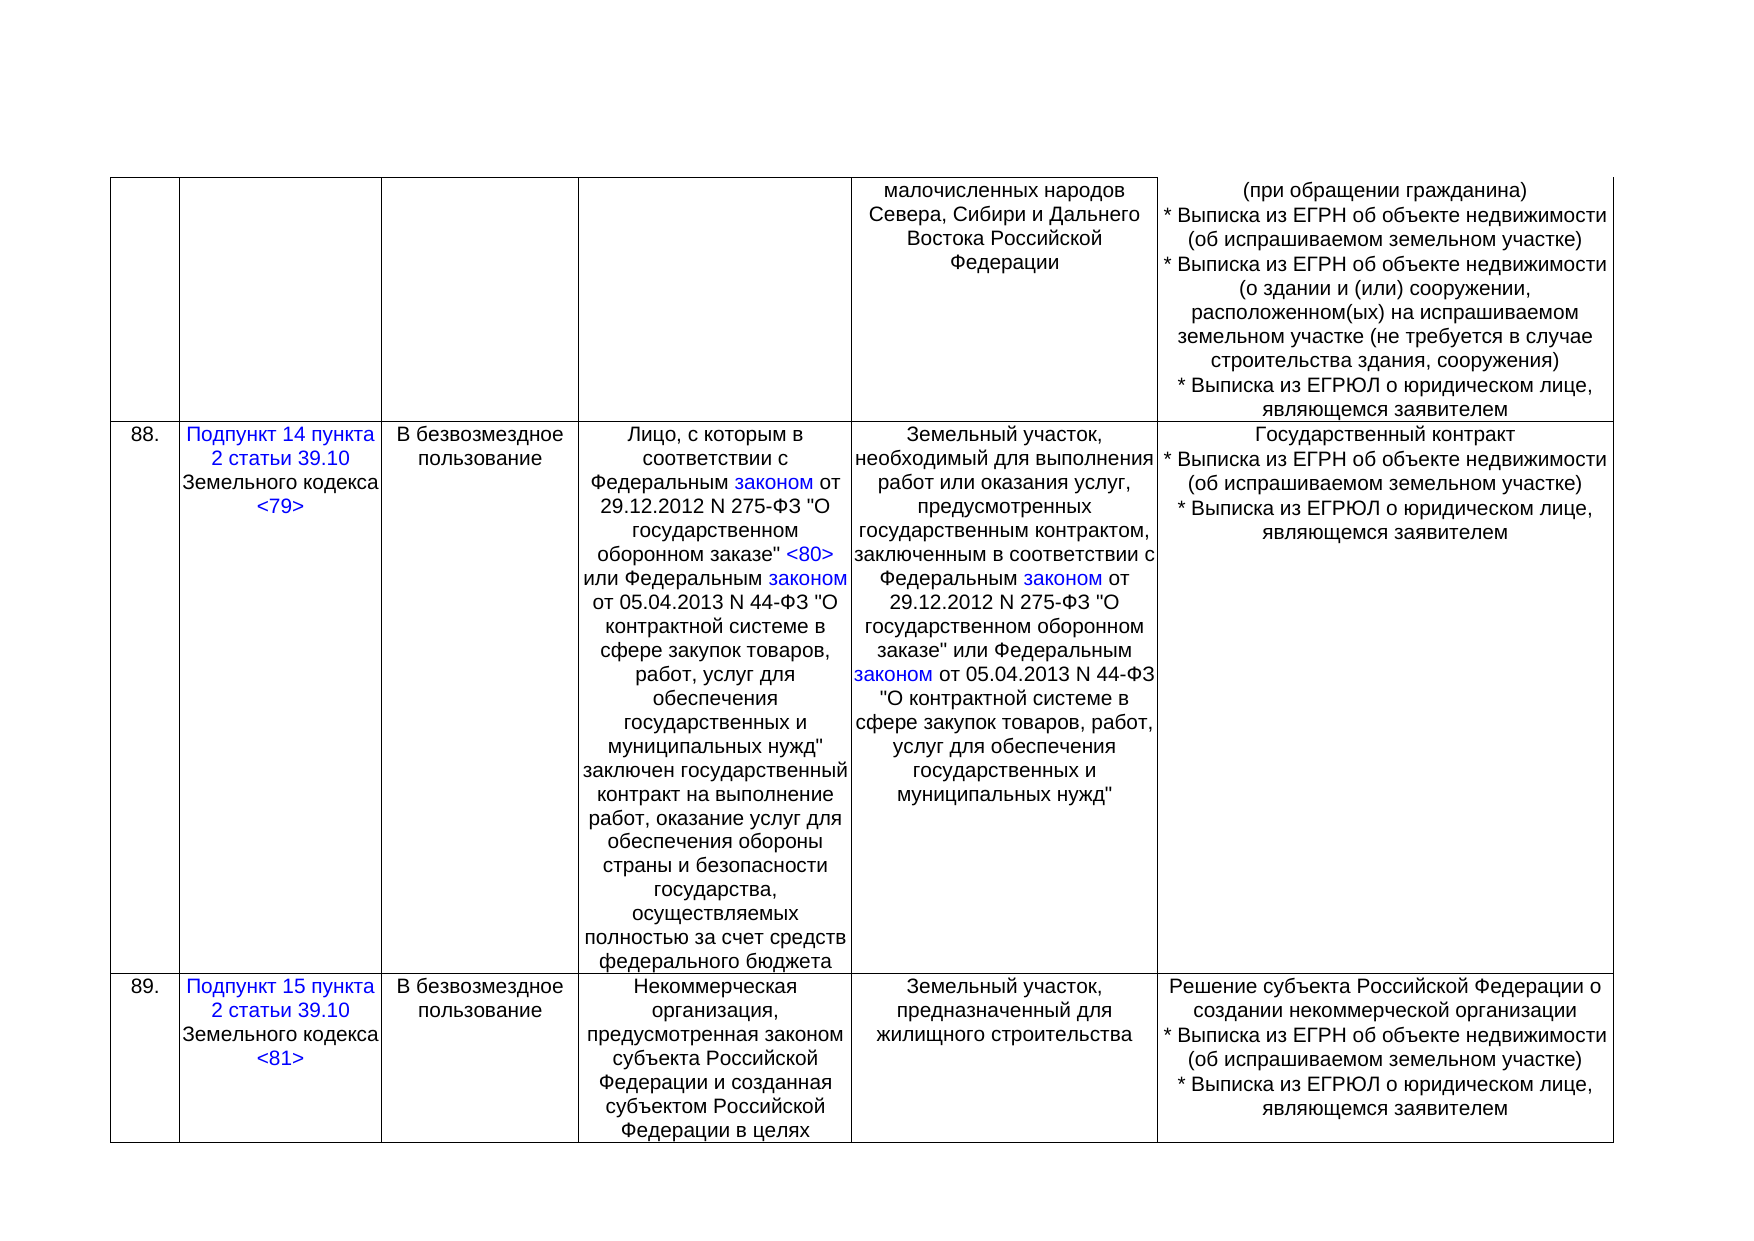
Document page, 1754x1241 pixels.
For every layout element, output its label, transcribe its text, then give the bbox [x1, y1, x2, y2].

table_cell Государственный контракт [1158, 422, 1613, 446]
table_cell * Выписка из ЕГРН об объекте недвижимости (об испрашиваемом земельном участке) [1158, 446, 1613, 495]
table_cell * Выписка из ЕГРН об объекте недвижимости (о здании и (или) сооружении, расположенном(ых) на испрашиваемом земельном участке (не требуется в случае строительства здания, сооружения) [1158, 251, 1613, 372]
table_cell * Выписка из ЕГРН об объекте недвижимости (об испрашиваемом земельном участке) [1158, 1022, 1613, 1071]
table_cell Подпункт 15 пункта 2 статьи 39.10 Земельного кодекса <81> [180, 974, 381, 1142]
table_cell * Выписка из ЕГРЮЛ о юридическом лице, являющемся заявителем [1158, 495, 1613, 973]
table_cell 89. [111, 974, 179, 1142]
table_cell Некоммерческая организация, предусмотренная законом субъекта Российской Федерации и созданная субъектом Российской Федерации в целях жилищного строительства для обеспечения жилыми помещениями отдельных категорий граждан [579, 974, 851, 1142]
table_cell Лицо, с которым в соответствии с Федеральным законом от 29.12.2012 N 275-ФЗ "О государственном оборонном заказе" <80> или Федеральным законом от 05.04.2013 N 44-ФЗ "О контрактной системе в сфере закупок товаров, работ, услуг для обеспечения государственных и муниципальных нужд" заключен государственный контракт на выполнение работ, оказание услуг для обеспечения обороны страны и безопасности государства, осуществляемых полностью за счет средств федерального бюджета [579, 422, 851, 973]
table_cell * Выписка из ЕГРЮЛ о юридическом лице, являющемся заявителем [1158, 372, 1613, 421]
table_cell Земельный участок, необходимый для выполнения работ или оказания услуг, предусмотренных государственным контрактом, заключенным в соответствии с Федеральным законом от 29.12.2012 N 275-ФЗ "О государственном оборонном заказе" или Федеральным законом от 05.04.2013 N 44-ФЗ "О контрактной системе в сфере закупок товаров, работ, услуг для обеспечения государственных и муниципальных нужд" [852, 422, 1157, 973]
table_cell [1158, 1071, 1613, 1142]
table_cell Подпункт 14 пункта 2 статьи 39.10 Земельного кодекса <79> [180, 422, 381, 973]
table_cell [1158, 177, 1613, 202]
table_cell Земельный участок, предназначенный для жилищного строительства [852, 974, 1157, 1142]
table_cell В безвозмездное пользование [382, 422, 578, 973]
table_cell В безвозмездное пользование [382, 974, 578, 1142]
table_cell * Выписка из ЕГРН об объекте недвижимости (об испрашиваемом земельном участке) [1158, 202, 1613, 251]
table_cell Решение субъекта Российской Федерации о создании некоммерческой организации [1158, 974, 1613, 1022]
table_cell 88. [111, 422, 179, 973]
